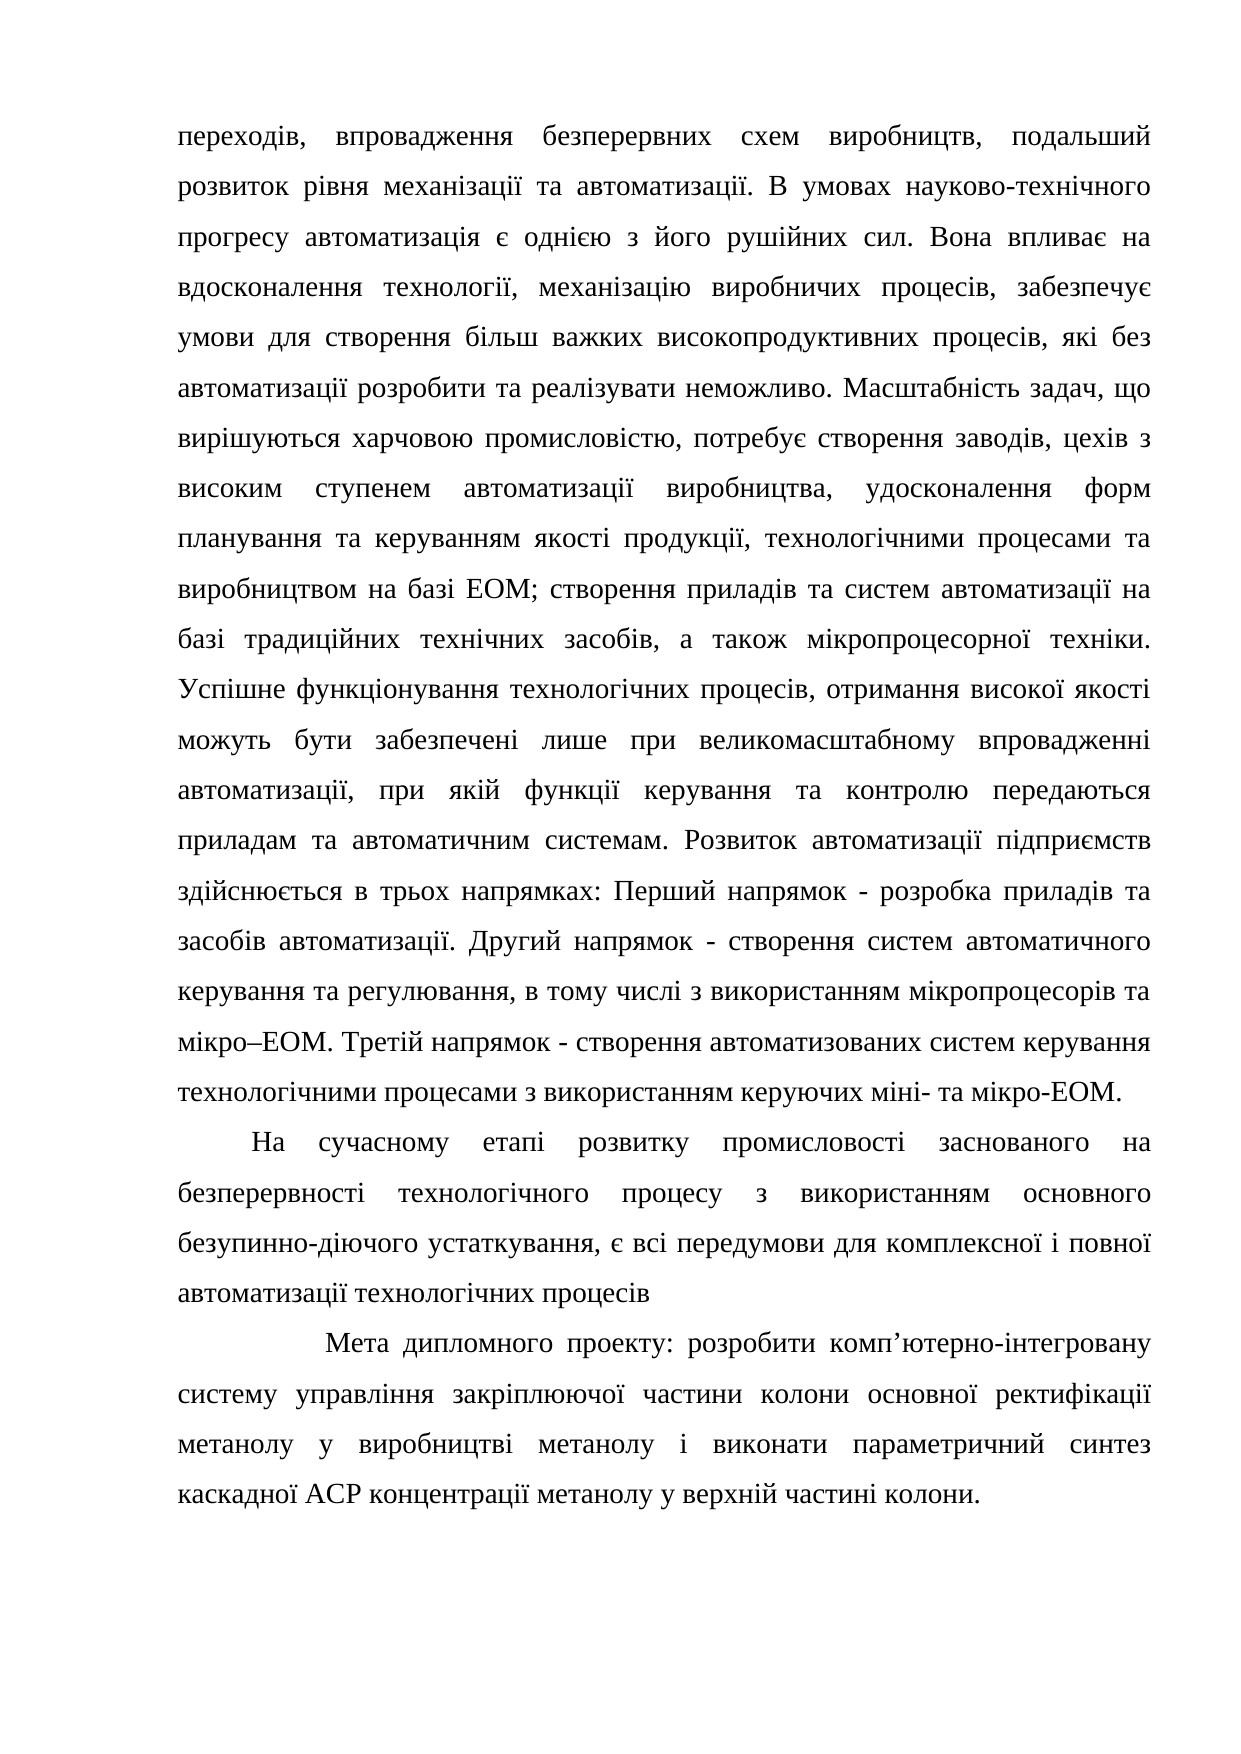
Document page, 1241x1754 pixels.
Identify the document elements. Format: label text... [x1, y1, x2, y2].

text Мета дипломного проекту: розробити комп’ютерно-інтегровану систему управління закріплюючої частини колони основної ректифікації метанолу у виробництві метанолу і виконати параметричний синтез каскадної АСР концентрації метанолу у верхній частині колони. [177, 1326, 1152, 1510]
text На сучасному етапі розвитку промисловості заснованого на безперервності технологічного процесу з використанням основного безупинно-діючого устаткування, є всі передумови для комплексної і повної автоматизації технологічних процесів [177, 1124, 1152, 1309]
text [177, 118, 1152, 1108]
